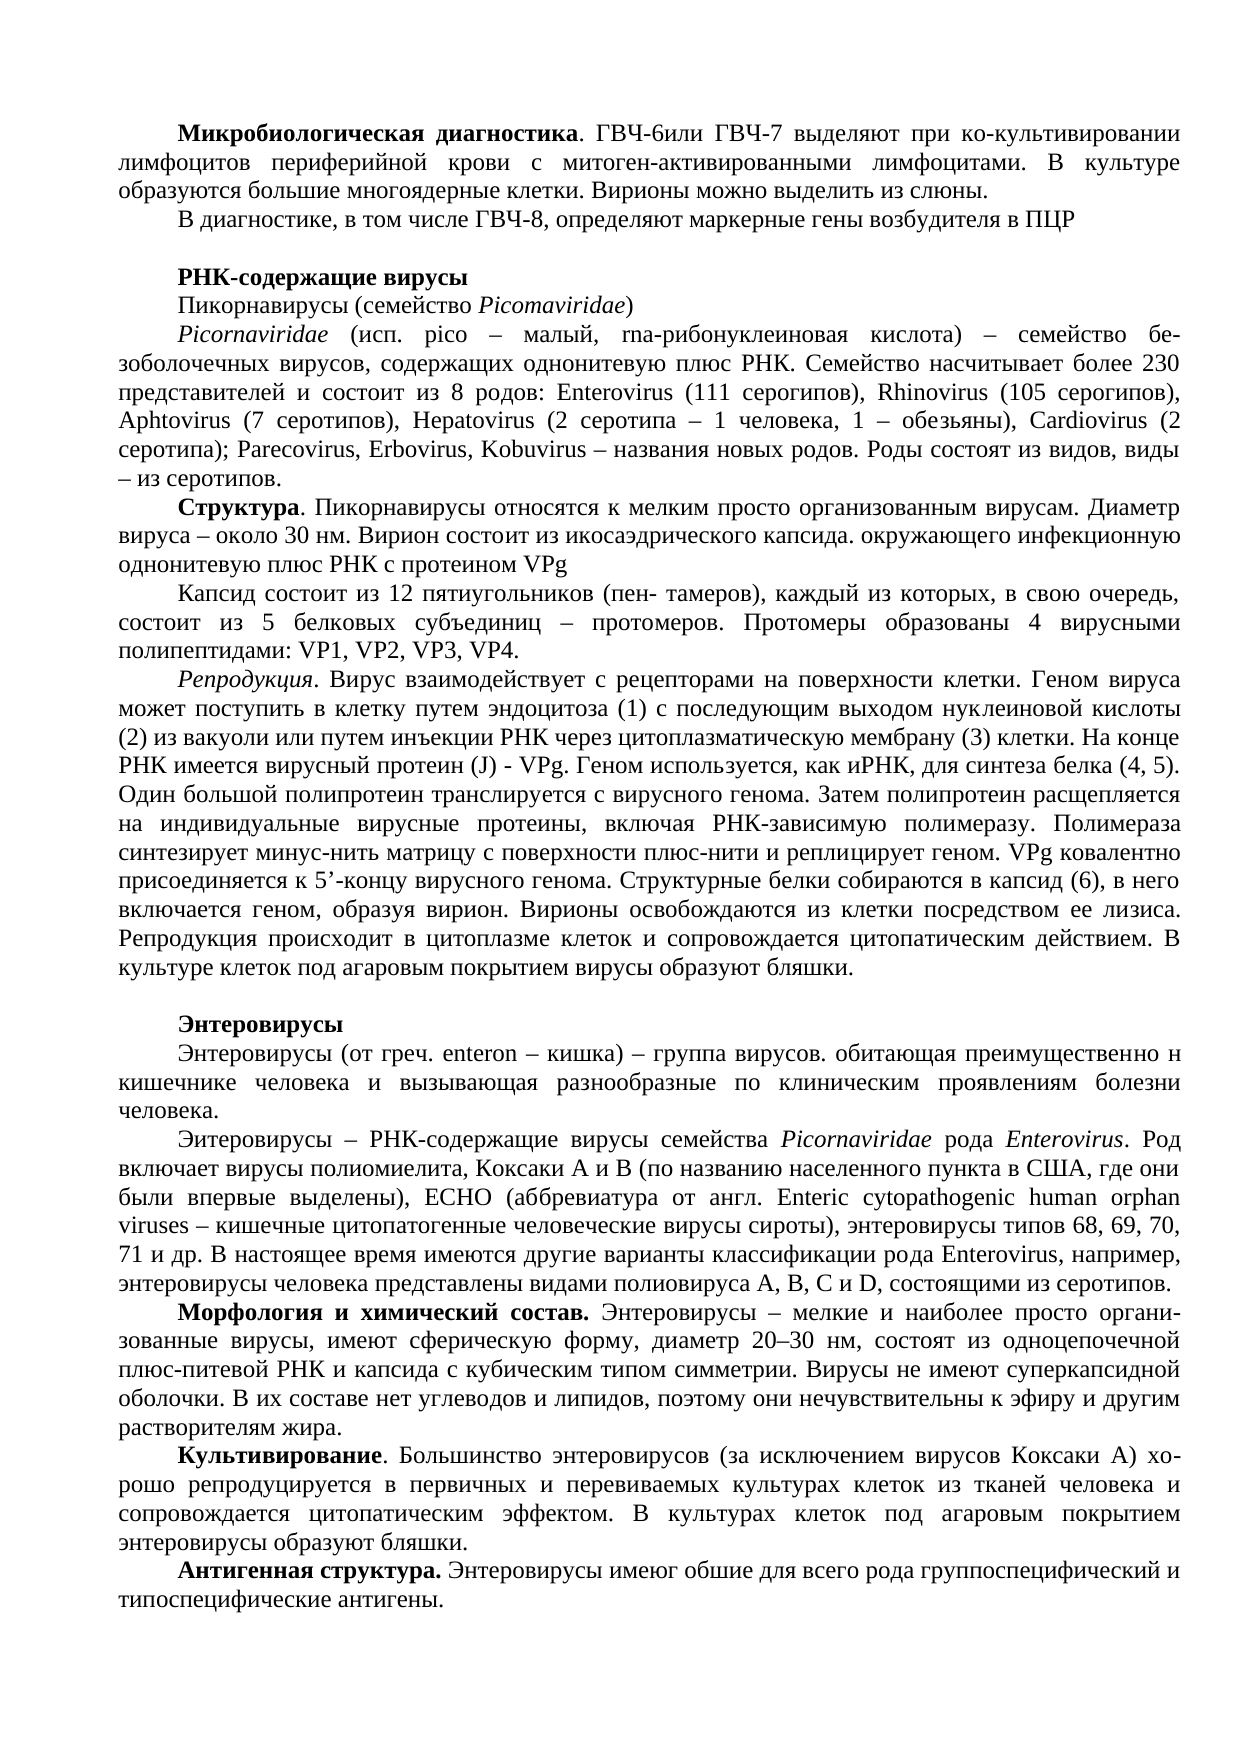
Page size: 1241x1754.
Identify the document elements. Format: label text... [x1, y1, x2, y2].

text Капсид состоит из 12 пятиугольников (пен- тамеров), каждый из которых, в свою очередь, состоит из 5 белковых субъединиц – протомеров. Протомеры образованы 4 вирусными полипептидами: VP1, VP2, VP3, VP4. [118, 578, 1181, 664]
text Энтеровирусы [118, 1009, 1181, 1038]
text Структура. Пикорнавирусы относятся к мелким просто организованным вирусам. Диаметр вируса – около 30 нм. Вирион состоит из икосаэдрического капсида. окружающего инфекционную однонитевую плюс РНК с протеином VPg [118, 492, 1181, 578]
text Пикорнавирусы (семейство Picomaviridae) [118, 291, 1181, 319]
text PHК-содержащие вирусы [118, 262, 1181, 291]
text Эитеровирусы – РНК-содержащие вирусы семейства Picornaviridae рода Enterovirus. Род включает вирусы полиомиелита, Коксаки А и В (по названию населенного пункта в США, где они были впервые выделены), ECHO (аббревиатура от англ. Enteric cytopathogenic human orphan viruses – кишечные цитопатогенные человеческие вирусы сироты), энтеровирусы типов 68, 69, 70, 71 и др. В настоящее время имеются другие варианты классификации рода Enterovirus, например, энтеровирусы человека представлены видами полиовируса А, В, С и D, состоящими из серотипов. [118, 1124, 1181, 1297]
text Picornaviridae (исп. pico – малый, rna-рибонуклеиновая кислота) – семейство бе- зоболочечных вирусов, содержащих однонитевую плюс РНК. Семейство насчитывает более 230 представителей и состоит из 8 родов: Enterovirus (111 серогипов), Rhinovirus (105 серогипов), Aphtovirus (7 серотипов), Hepatovirus (2 серотипа – 1 человека, 1 – обезьяны), Cardiovirus (2 серотипа); Parecovirus, Erbovirus, Kobuvirus – названия новых родов. Роды состоят из видов, виды – из серотипов. [118, 319, 1181, 492]
text В диагностике, в том числе ГВЧ-8, определяют маркерные гены возбудителя в ПЦР [118, 204, 1181, 233]
text Микробиологическая диагностика. ГВЧ-6или ГВЧ-7 выделяют при ко-культивировании лимфоцитов периферийной крови с митоген-активированными лимфоцитами. В культуре образуются большие многоядерные клетки. Вирионы можно выделить из слюны. [118, 118, 1181, 204]
text Культивирование. Большинство энтеровирусов (за исключением вирусов Коксаки А) хорошо репродуцируется в первичных и перевиваемых культурах клеток из тканей человека и сопровождается цитопатическим эффектом. В культурах клеток под агаровым покрытием энтеровирусы образуют бляшки. [118, 1441, 1181, 1556]
text Репродукция. Вирус взаимодействует с рецепторами на поверхности клетки. Геном вируса может поступить в клетку путем эндоцитоза (1) с последующим выходом нуклеиновой кислоты (2) из вакуоли или путем инъекции РНК через цитоплазматическую мембрану (3) клетки. На конце РНК имеется вирусный протеин (J) - VPg. Геном используется, как иРНК, для синтеза белка (4, 5). Один большой полипротеин транслируется с вирусного генома. Затем полипротеин расщепляется на индивидуальные вирусные протеины, включая РНК-зависимую полимеразу. Полимераза синтезирует минус-нить матрицу с поверхности плюс-нити и реплицирует геном. VPg ковалентно присоединяется к 5’-концу вирусного генома. Структурные белки собираются в капсид (6), в него включается геном, образуя вирион. Вирионы освобождаются из клетки посредством ее лизиса. Репродукция происходит в цитоплазме клеток и сопровождается цитопатическим действием. В культуре клеток под агаровым покрытием вирусы образуют бляшки. [118, 664, 1181, 981]
text Морфология и химический состав. Энтеровирусы – мелкие и наиболее просто организованные вирусы, имеют сферическую форму, диаметр 20–30 нм, состоят из одноцепочечной плюс-питевой РНК и капсида с кубическим типом симметрии. Вирусы не имеют суперкапсидной оболочки. В их составе нет углеводов и липидов, поэтому они нечувствительны к эфиру и другим растворителям жира. [118, 1297, 1181, 1441]
text Энтеровирусы (от греч. enteron – кишка) – группа вирусов. обитающая преимущественно н кишечнике человека и вызывающая разнообразные по клиническим проявлениям болезни человека. [118, 1038, 1181, 1124]
text Антигенная структура. Энтеровирусы имеюг обшие для всего рода группоспецифический и типоспецифические антигены. [118, 1556, 1181, 1613]
